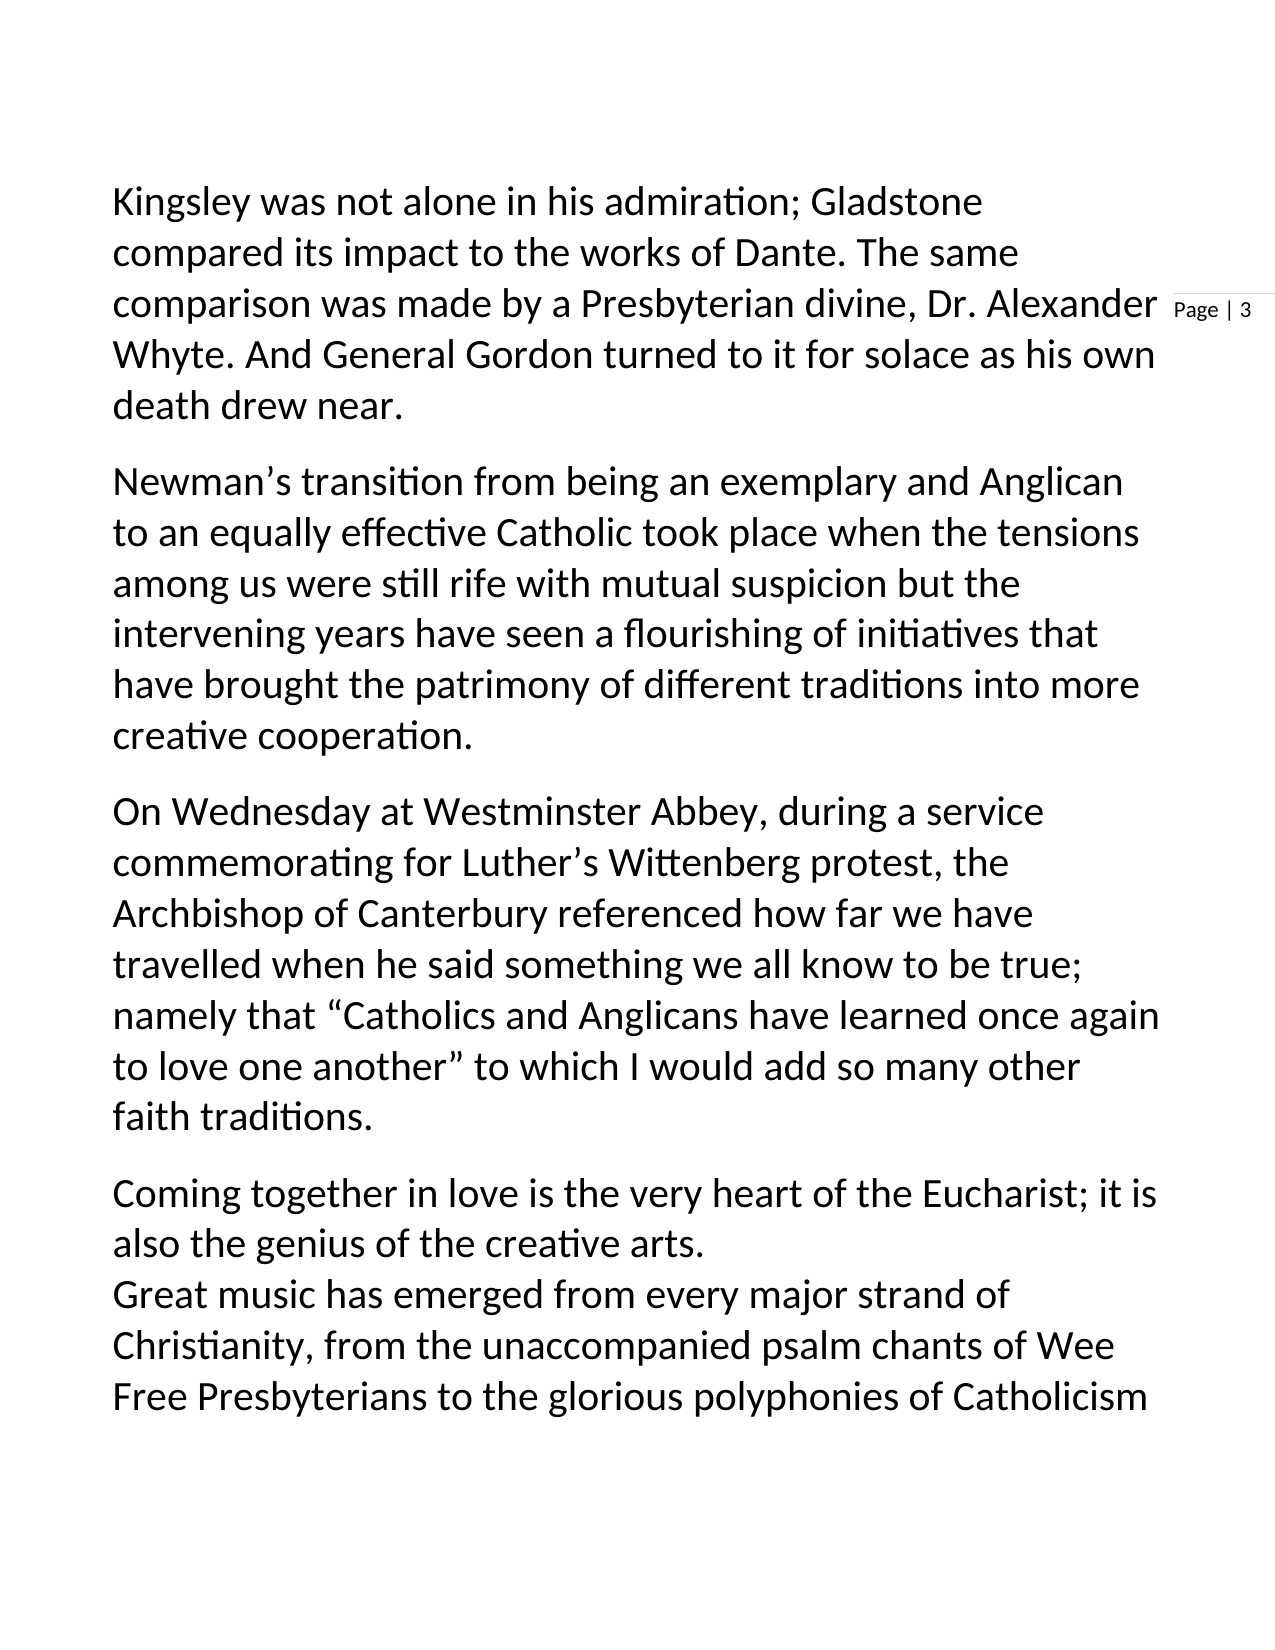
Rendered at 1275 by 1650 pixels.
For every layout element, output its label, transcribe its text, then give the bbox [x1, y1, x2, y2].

text Kingsley was not alone in his admiration; Gladstone compared its impact to the works of Dante. The same comparison was made by a Presbyterian divine, Dr. Alexander Whyte. And General Gordon turned to it for solace as his own death drew near. [112, 175, 1162, 429]
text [112, 1268, 1162, 1421]
text Coming together in love is the very heart of the Eucharist; it is also the genius of the creative arts. [112, 1167, 1162, 1268]
text On Wednesday at Westminster Abbey, during a service commemorating for Luther’s Wittenberg protest, the Archbishop of Canterbury referenced how far we have travelled when he said something we all know to be true; namely that “Catholics and Anglicans have learned once again to love one another” to which I would add so many other faith traditions. [112, 785, 1162, 1141]
text Newman’s transition from being an exemplary and Anglican to an equally effective Catholic took place when the tensions among us were still rife with mutual suspicion but the intervening years have seen a flourishing of initiatives that have brought the patrimony of different traditions into more creative cooperation. [112, 455, 1162, 760]
